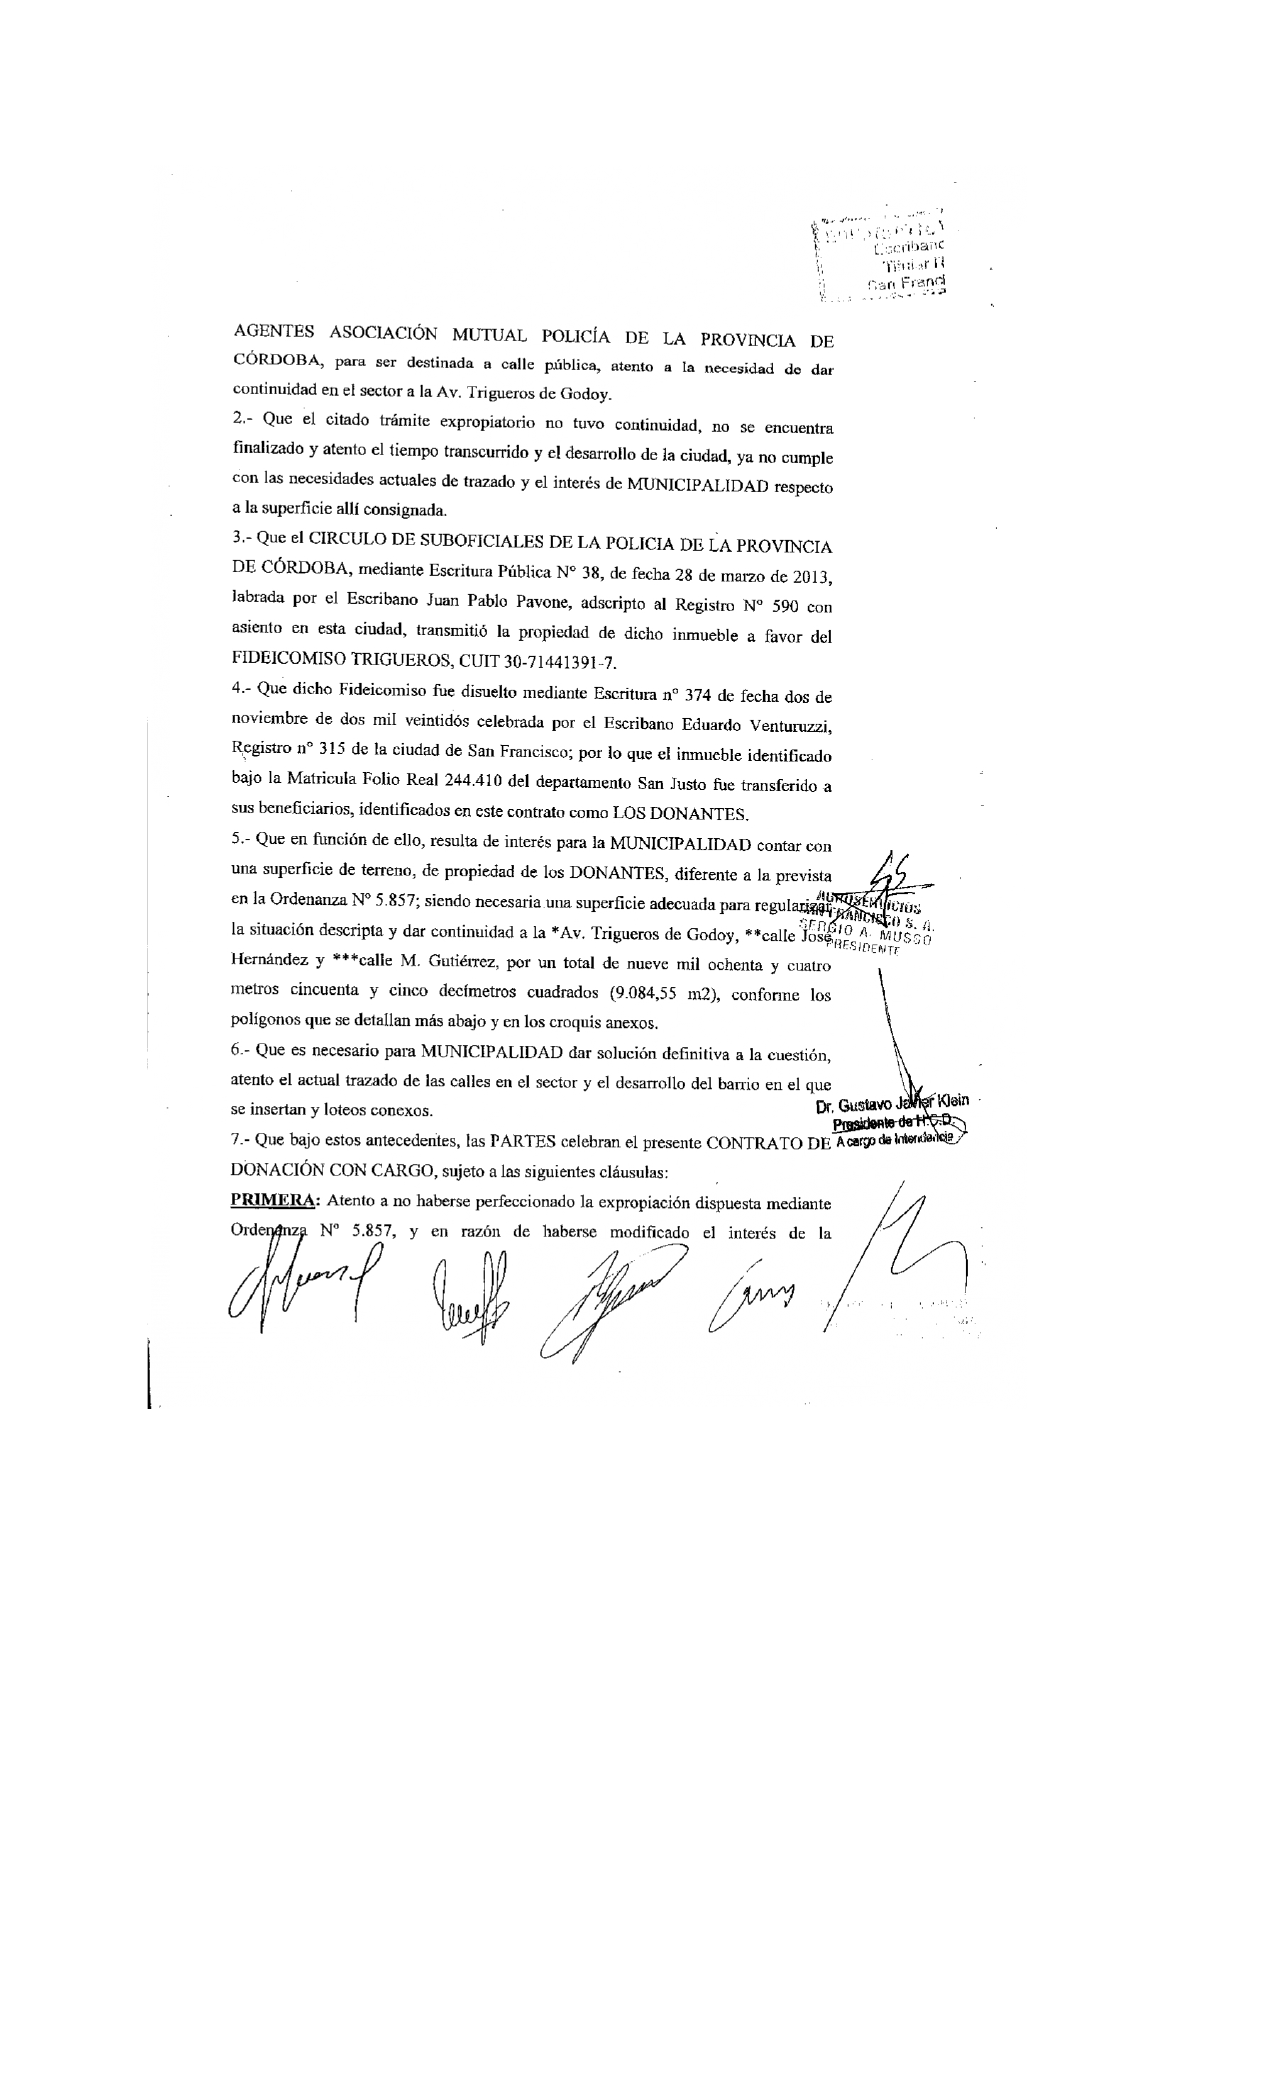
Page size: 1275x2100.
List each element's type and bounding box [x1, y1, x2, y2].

picture [147, 165, 1027, 1409]
